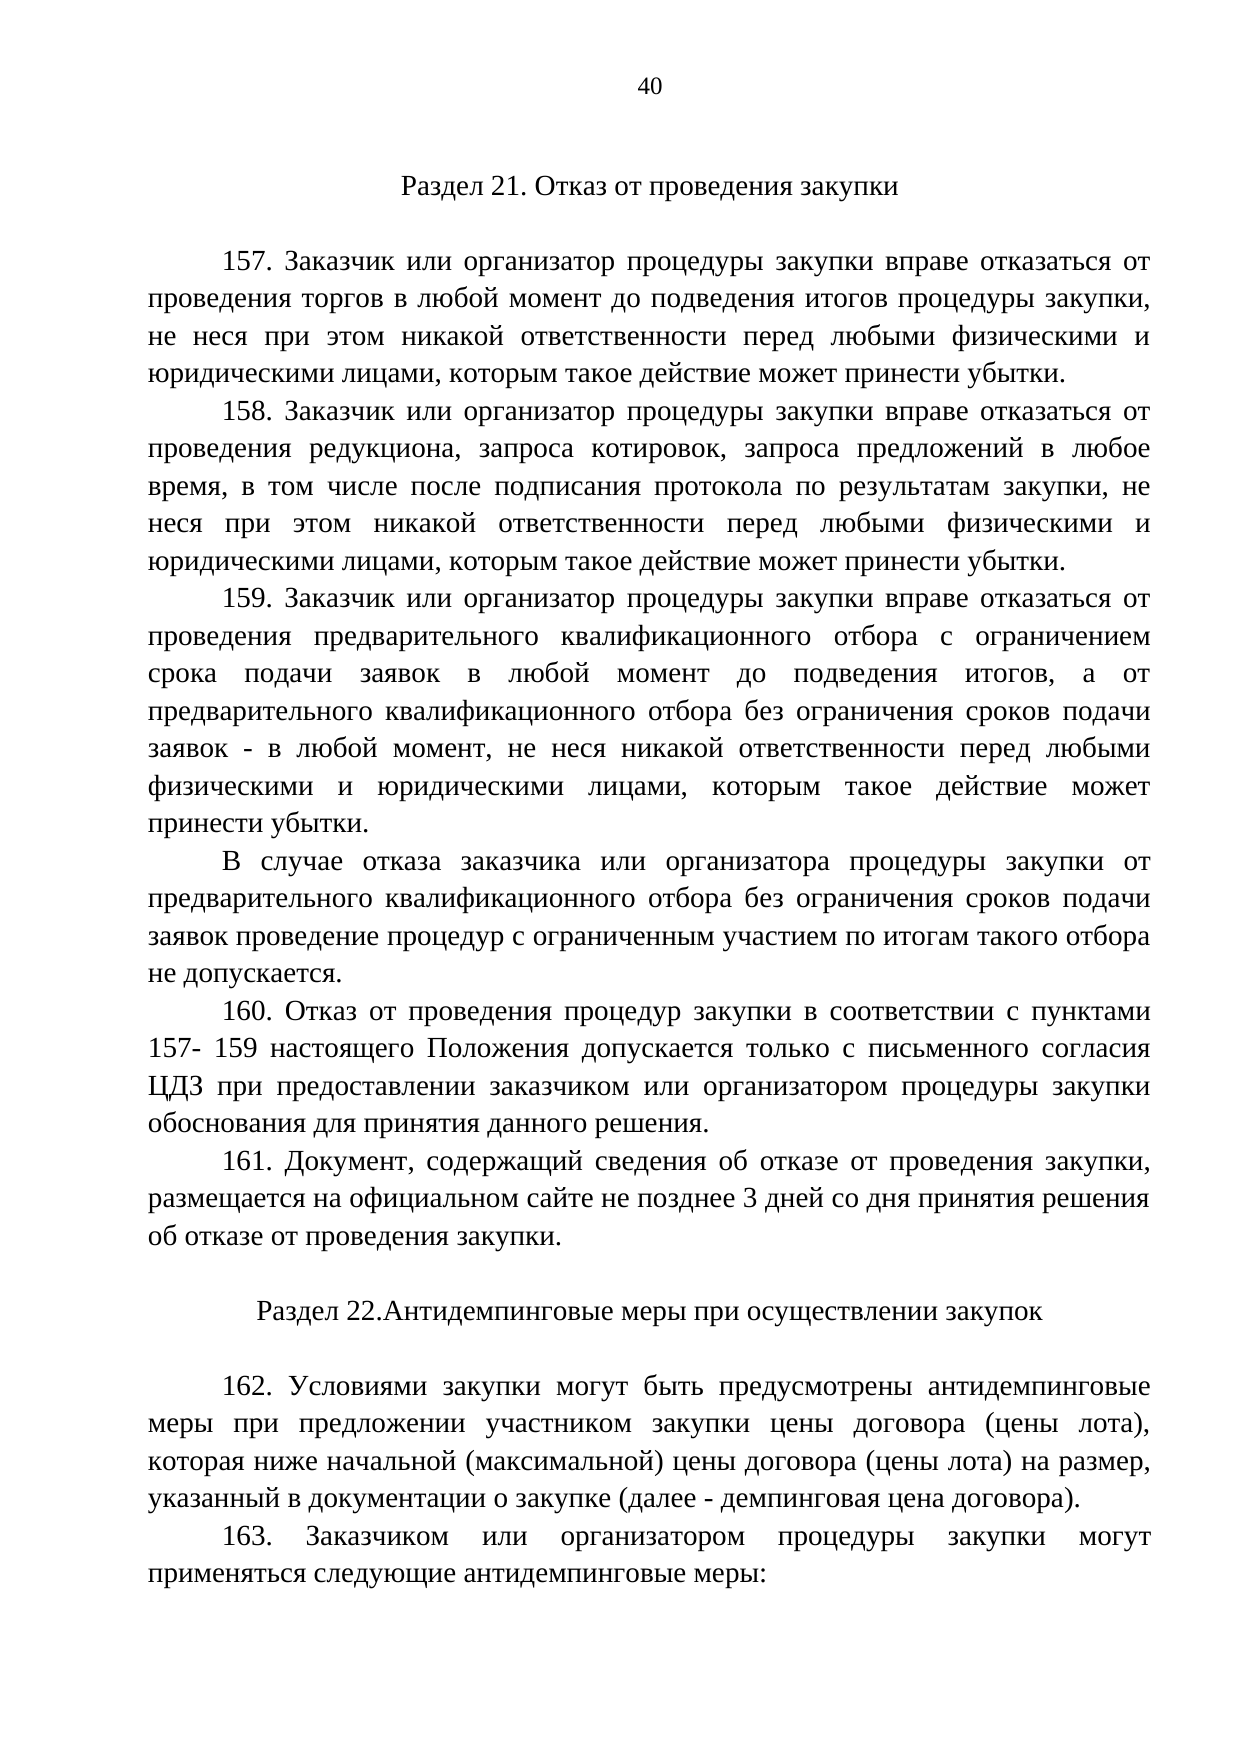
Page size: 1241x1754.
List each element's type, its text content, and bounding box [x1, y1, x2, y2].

text 163. Заказчиком или организатором процедуры закупки могут применяться следующие антидемпинговые меры: [148, 1515, 1152, 1590]
text 158. Заказчик или организатор процедуры закупки вправе отказаться от проведения редукциона, запроса котировок, запроса предложений в любое время, в том числе после подписания протокола по результатам закупки, не неся при этом никакой ответственности перед любыми физическими и юридическими лицами, которым такое действие может принести убытки. [148, 390, 1152, 578]
text 159. Заказчик или организатор процедуры закупки вправе отказаться от проведения предварительного квалификационного отбора с ограничением срока подачи заявок в любой момент до подведения итогов, а от предварительного квалификационного отбора без ограничения сроков подачи заявок - в любой момент, не неся никакой ответственности перед любыми физическими и юридическими лицами, которым такое действие может принести убытки. [148, 578, 1152, 840]
text 157. Заказчик или организатор процедуры закупки вправе отказаться от проведения торгов в любой момент до подведения итогов процедуры закупки, не неся при этом никакой ответственности перед любыми физическими и юридическими лицами, которым такое действие может принести убытки. [148, 240, 1152, 390]
text Раздел 22.Антидемпинговые меры при осуществлении закупок [148, 1290, 1152, 1328]
text 160. Отказ от проведения процедур закупки в соответствии с пунктами 157- 159 настоящего Положения допускается только с письменного согласия ЦДЗ при предоставлении заказчиком или организатором процедуры закупки обоснования для принятия данного решения. [148, 990, 1152, 1140]
text В случае отказа заказчика или организатора процедуры закупки от предварительного квалификационного отбора без ограничения сроков подачи заявок проведение процедур с ограниченным участием по итогам такого отбора не допускается. [148, 840, 1152, 990]
text Раздел 21. Отказ от проведения закупки [148, 165, 1152, 203]
text 161. Документ, содержащий сведения об отказе от проведения закупки, размещается на официальном сайте не позднее 3 дней со дня принятия решения об отказе от проведения закупки. [148, 1140, 1152, 1253]
text 162. Условиями закупки могут быть предусмотрены антидемпинговые меры при предложении участником закупки цены договора (цены лота), которая ниже начальной (максимальной) цены договора (цены лота) на размер, указанный в документации о закупке (далее - демпинговая цена договора). [148, 1365, 1152, 1515]
